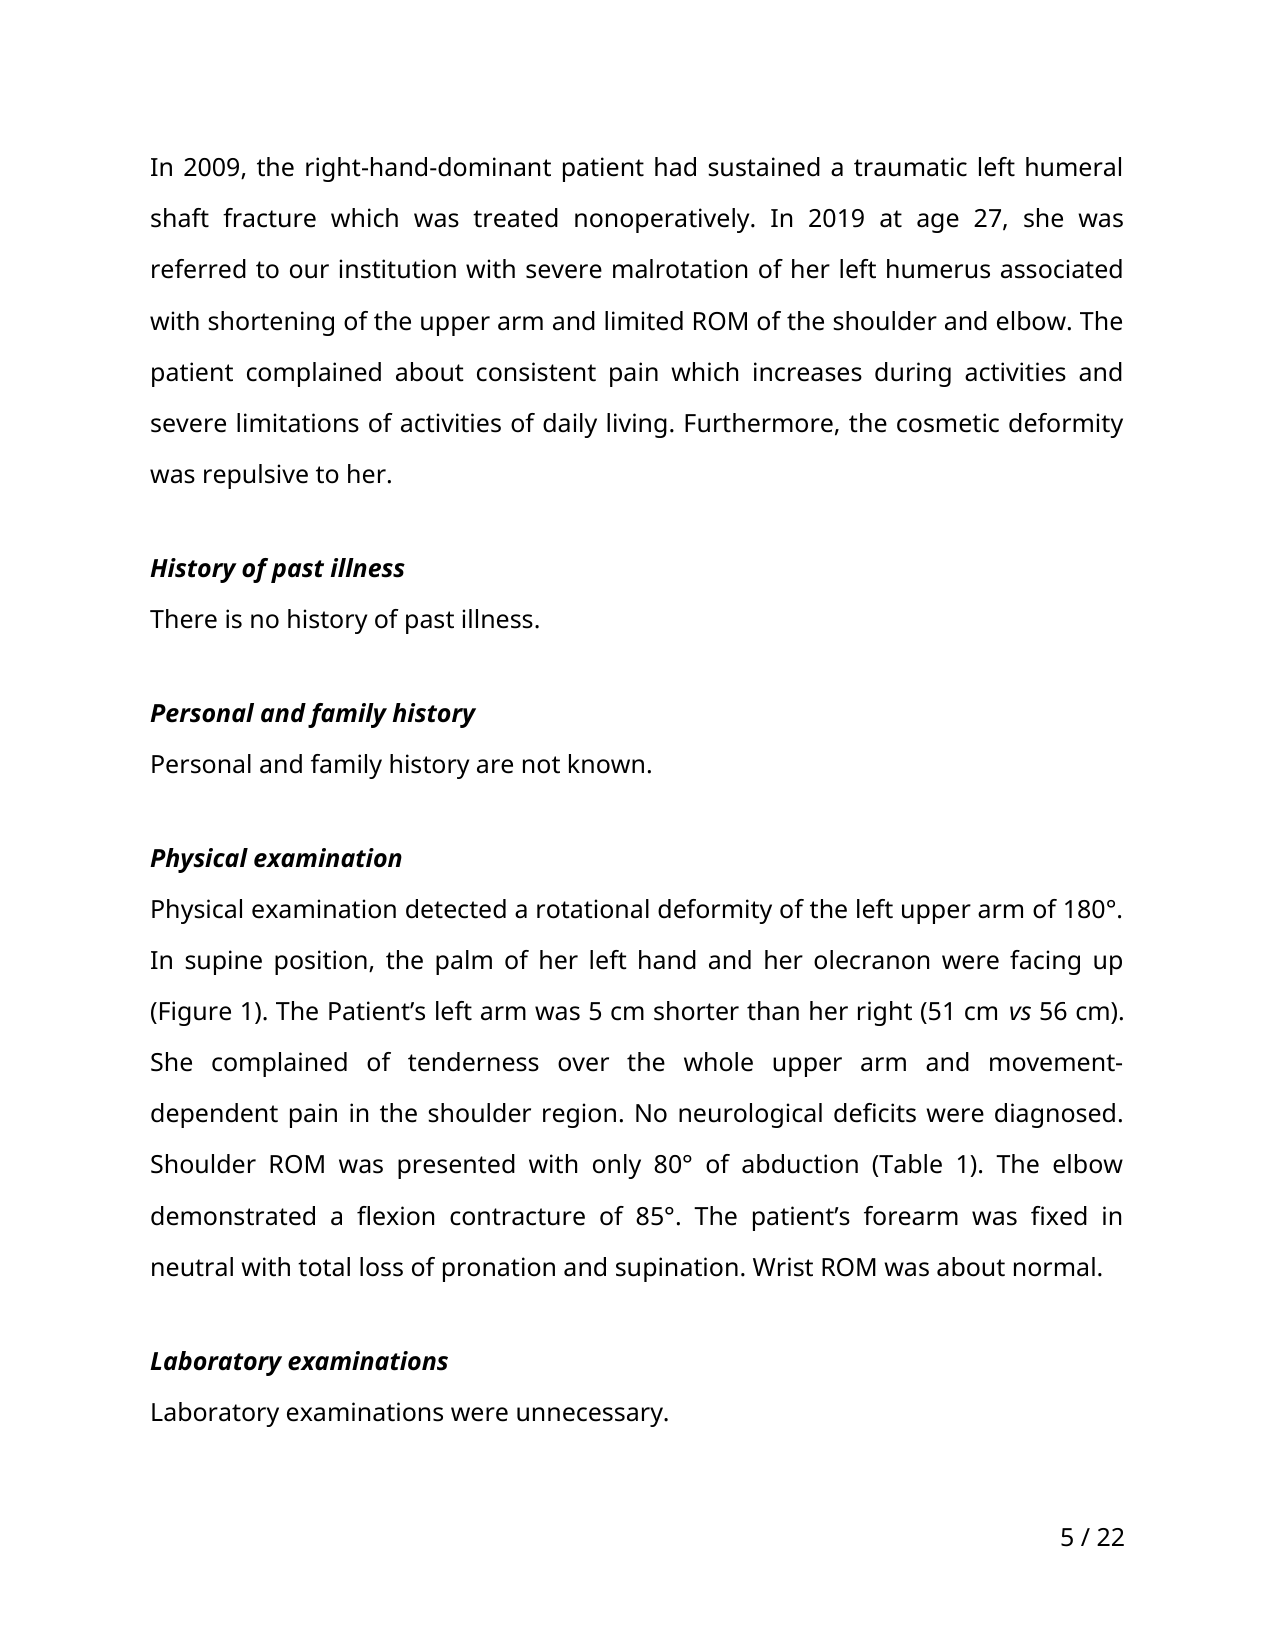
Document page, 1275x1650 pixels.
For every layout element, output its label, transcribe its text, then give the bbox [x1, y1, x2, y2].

text Laboratory examinations were unnecessary. [150, 1394, 1125, 1428]
text Physical examination [150, 841, 1125, 875]
text There is no history of past illness. [150, 601, 1125, 636]
text Physical examination detected a rotational deformity of the left upper arm of 180°. In supine position, the palm of her left hand and her olecranon were facing up (Figure 1). The Patient’s left arm was 5 cm shorter than her right (51 cm vs 56 cm). She complained of tenderness over the whole upper arm and movement-dependent pain in the shoulder region. No neurological deficits were diagnosed. Shoulder ROM was presented with only 80° of abduction (Table 1). The elbow demonstrated a flexion contracture of 85°. The patient’s forearm was fixed in neutral with total loss of pronation and supination. Wrist ROM was about normal. [150, 892, 1125, 1283]
text Personal and family history [150, 696, 1125, 730]
text Laboratory examinations [150, 1343, 1125, 1377]
text In 2009, the right-hand-dominant patient had sustained a traumatic left humeral shaft fracture which was treated nonoperatively. In 2019 at age 27, she was referred to our institution with severe malrotation of her left humerus associated with shortening of the upper arm and limited ROM of the shoulder and elbow. The patient complained about consistent pain which increases during activities and severe limitations of activities of daily living. Furthermore, the cosmetic deformity was repulsive to her. [150, 150, 1125, 490]
text Personal and family history are not known. [150, 747, 1125, 781]
text History of past illness [150, 550, 1125, 584]
